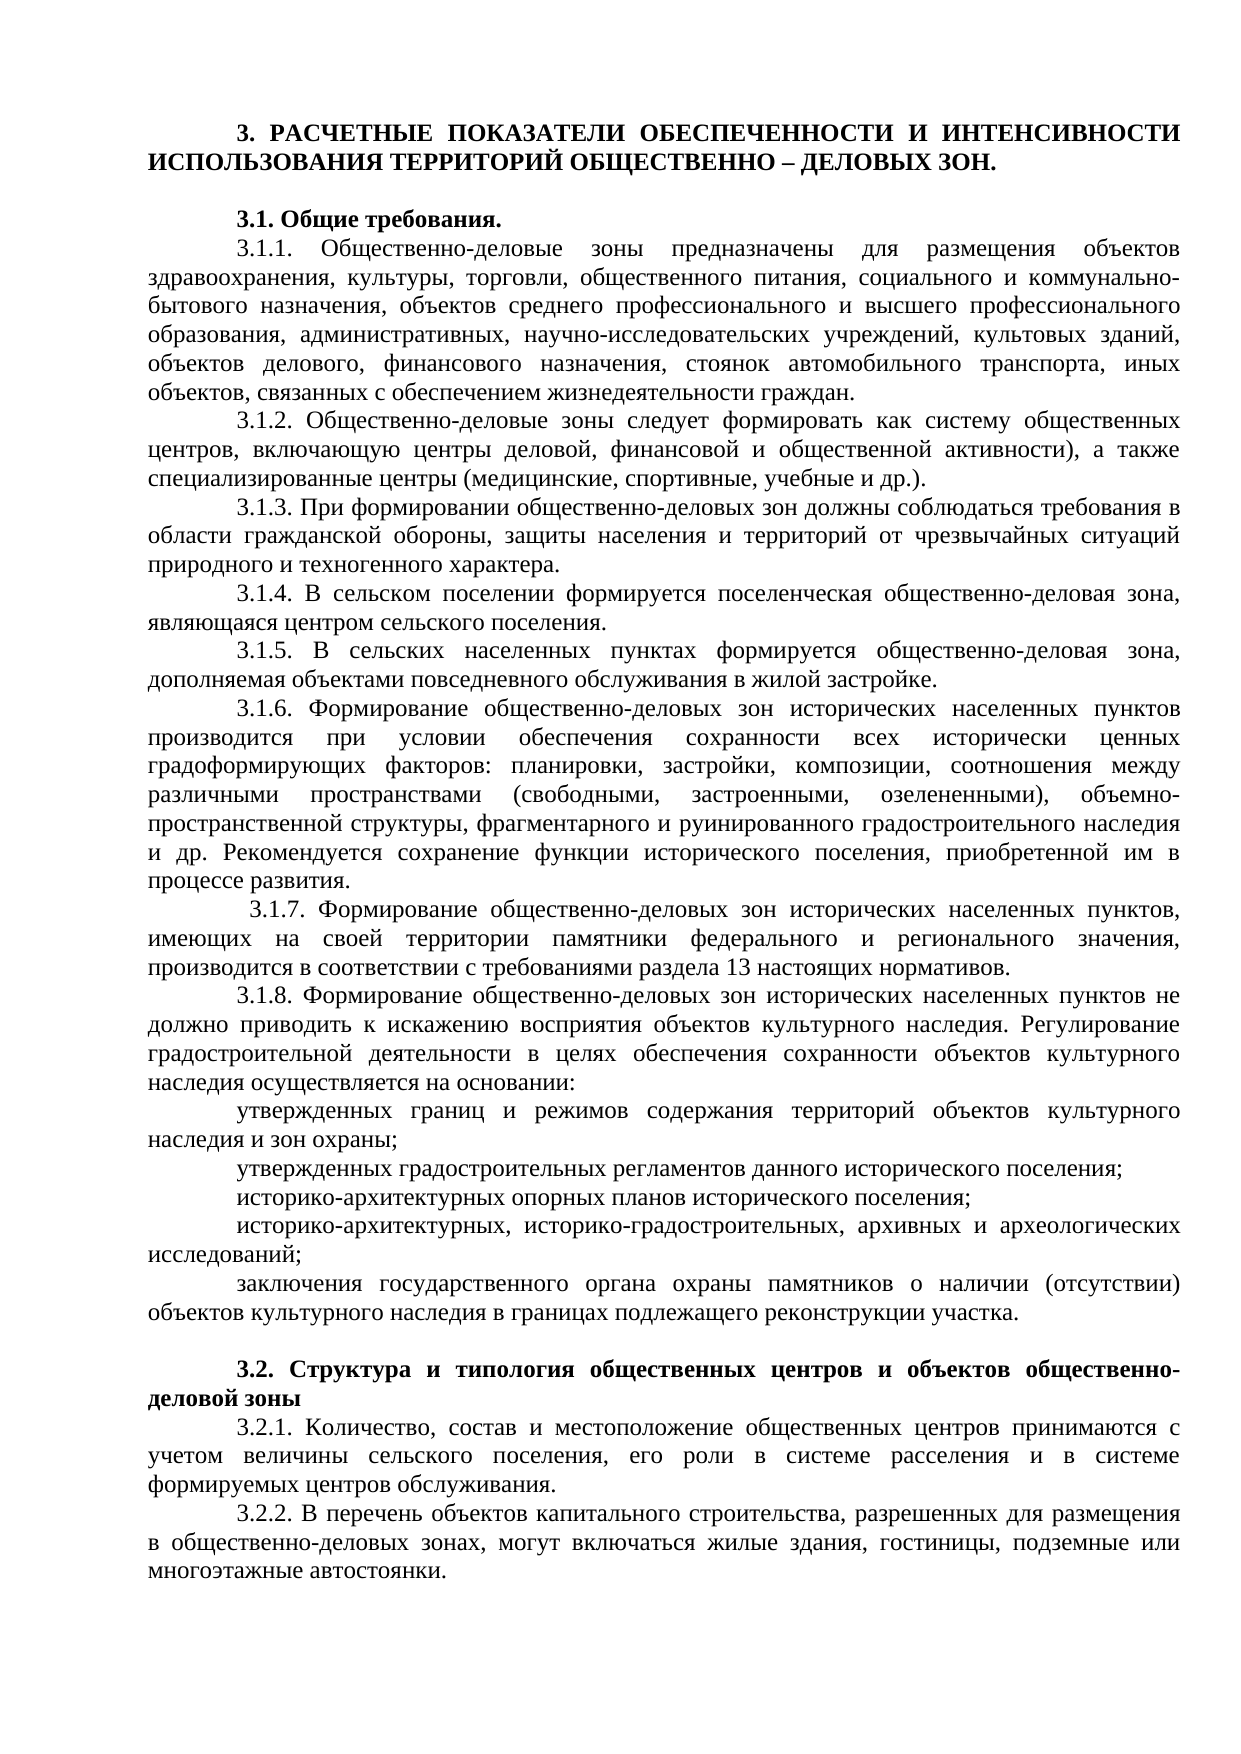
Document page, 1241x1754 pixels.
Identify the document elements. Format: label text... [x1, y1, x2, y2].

text 3.1.3. При формировании общественно-деловых зон должны соблюдаться требования в области гражданской обороны, защиты населения и территорий от чрезвычайных ситуаций природного и техногенного характера. [148, 492, 1181, 578]
text 3.1.7. Формирование общественно-деловых зон исторических населенных пунктов, имеющих на своей территории памятники федерального и регионального значения, производится в соответствии с требованиями раздела 13 настоящих нормативов. [148, 894, 1181, 981]
text 3.1.2. Общественно-деловые зоны следует формировать как систему общественных центров, включающую центры деловой, финансовой и общественной активности), а также специализированные центры (медицинские, спортивные, учебные и др.). [148, 406, 1181, 492]
text 3.1.4. В сельском поселении формируется поселенческая общественно-деловая зона, являющаяся центром сельского поселения. [148, 578, 1181, 636]
text историко-архитектурных опорных планов исторического поселения; [148, 1182, 1181, 1211]
text 3.1. Общие требования. [148, 204, 1181, 233]
text 3.1.8. Формирование общественно-деловых зон исторических населенных пунктов не должно приводить к искажению восприятия объектов культурного наследия. Регулирование градостроительной деятельности в целях обеспечения сохранности объектов культурного наследия осуществляется на основании: [148, 981, 1181, 1096]
text 3.1.1. Общественно-деловые зоны предназначены для размещения объектов здравоохранения, культуры, торговли, общественного питания, социального и коммунально-бытового назначения, объектов среднего профессионального и высшего профессионального образования, административных, научно-исследовательских учреждений, культовых зданий, объектов делового, финансового назначения, стоянок автомобильного транспорта, иных объектов, связанных с обеспечением жизнедеятельности граждан. [148, 233, 1181, 406]
text утвержденных градостроительных регламентов данного исторического поселения; [148, 1153, 1181, 1182]
text заключения государственного органа охраны памятников о наличии (отсутствии) объектов культурного наследия в границах подлежащего реконструкции участка. [148, 1268, 1181, 1326]
text 3.1.6. Формирование общественно-деловых зон исторических населенных пунктов производится при условии обеспечения сохранности всех исторически ценных градоформирующих факторов: планировки, застройки, композиции, соотношения между различными пространствами (свободными, застроенными, озелененными), объемно-пространственной структуры, фрагментарного и руинированного градостроительного наследия и др. Рекомендуется сохранение функции исторического поселения, приобретенной им в процессе развития. [148, 693, 1181, 894]
text утвержденных границ и режимов содержания территорий объектов культурного наследия и зон охраны; [148, 1096, 1181, 1153]
text 3.2. Структура и типология общественных центров и объектов общественно-деловой зоны [148, 1354, 1181, 1412]
text 3. РАСЧЕТНЫЕ ПОКАЗАТЕЛИ ОБЕСПЕЧЕННОСТИ И ИНТЕНСИВНОСТИ ИСПОЛЬЗОВАНИЯ ТЕРРИТОРИЙ ОБЩЕСТВЕННО – ДЕЛОВЫХ ЗОН. [148, 118, 1181, 176]
text историко-архитектурных, историко-градостроительных, архивных и археологических исследований; [148, 1211, 1181, 1268]
text 3.2.2. В перечень объектов капитального строительства, разрешенных для размещения в общественно-деловых зонах, могут включаться жилые здания, гостиницы, подземные или многоэтажные автостоянки. [148, 1498, 1181, 1584]
text 3.2.1. Количество, состав и местоположение общественных центров принимаются с учетом величины сельского поселения, его роли в системе расселения и в системе формируемых центров обслуживания. [148, 1412, 1181, 1498]
text 3.1.5. В сельских населенных пунктах формируется общественно-деловая зона, дополняемая объектами повседневного обслуживания в жилой застройке. [148, 636, 1181, 693]
